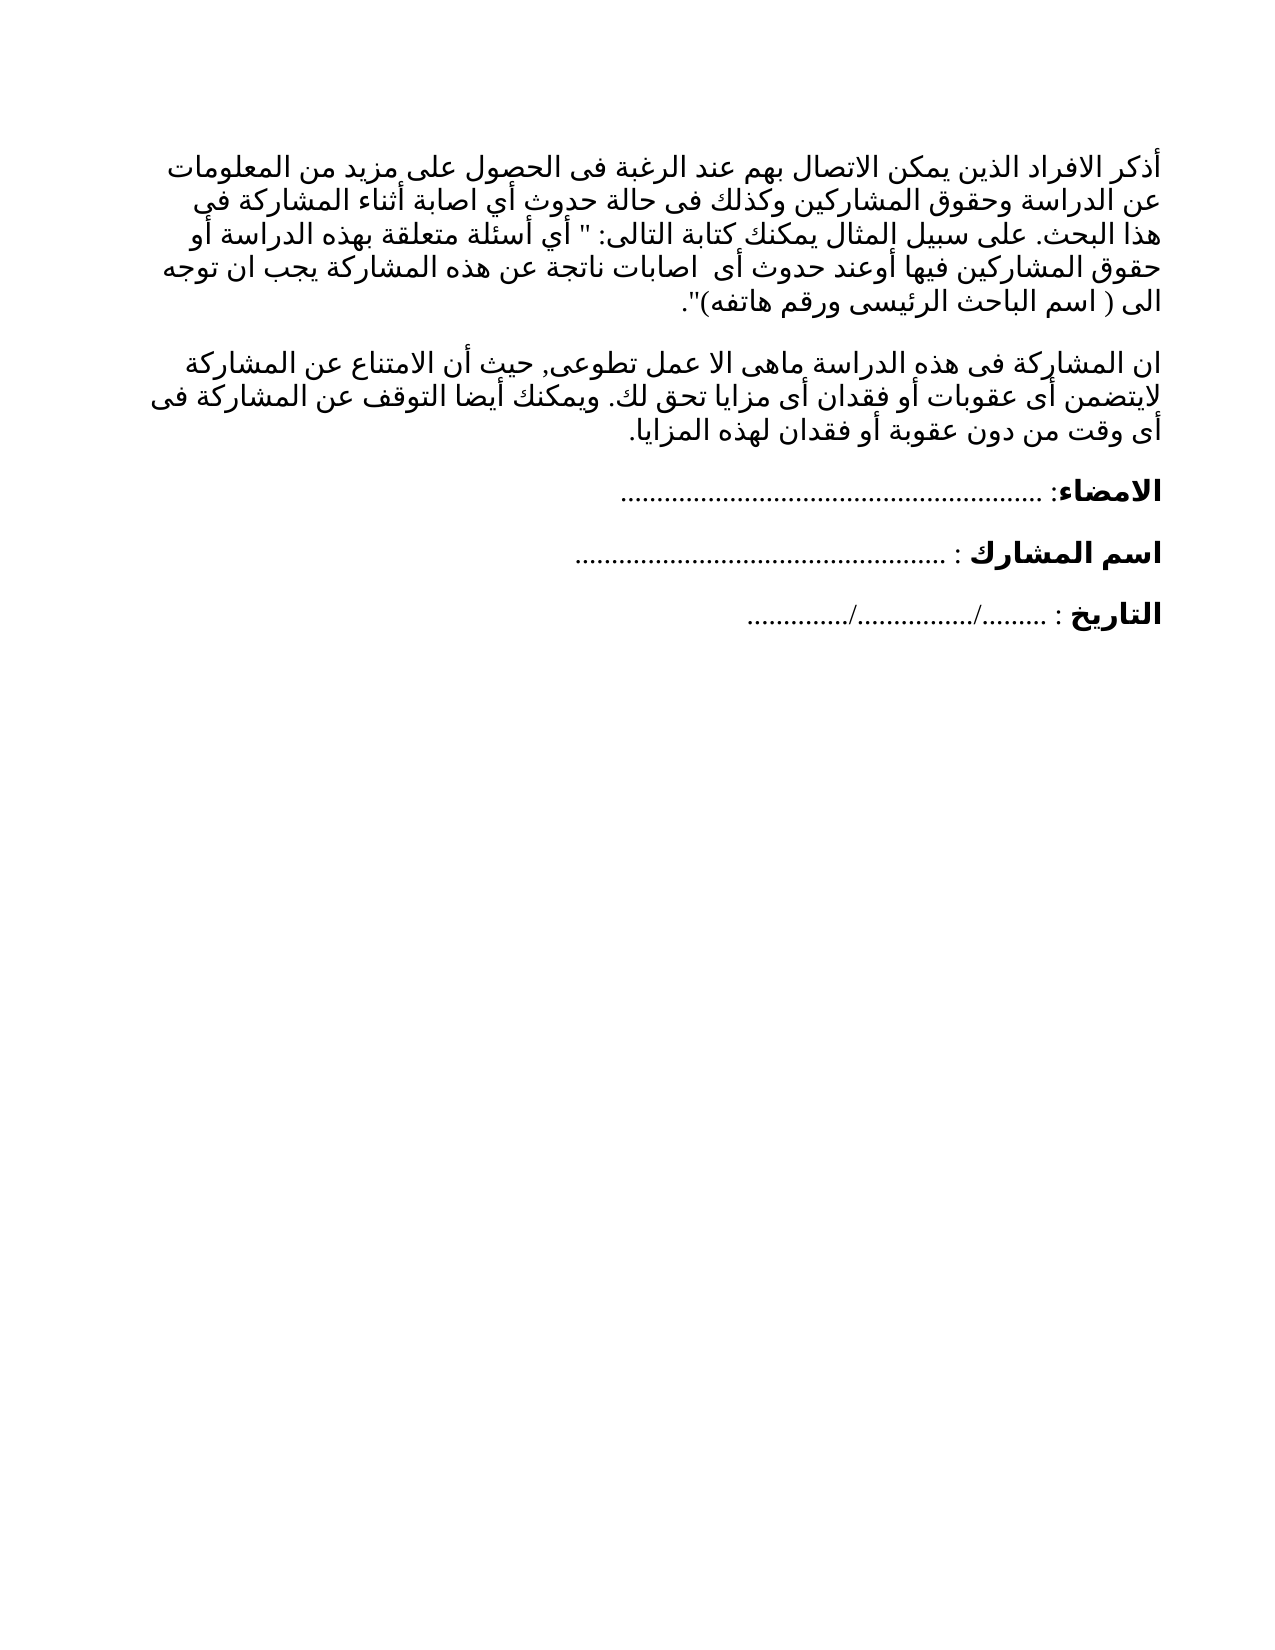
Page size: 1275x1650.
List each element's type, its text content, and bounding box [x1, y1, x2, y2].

text الامضاء: .......................................................... [150, 474, 1162, 508]
text التاريخ : ........./................/.............. [150, 597, 1162, 631]
text اسم المشارك : ................................................... [150, 536, 1162, 569]
text أذكر الافراد الذين يمكن الاتصال بهم عند الرغبة فى الحصول على مزيد من المعلومات عن الدراسة وحقوق المشاركين وكذلك فى حالة حدوث أي اصابة أثناء المشاركة فى هذا البحث. على سبيل المثال يمكنك كتابة التالى: " أي أسئلة متعلقة بهذه الدراسة أو حقوق المشاركين فيها أوعند حدوث أى اصابات ناتجة عن هذه المشاركة يجب ان توجه الى ( اسم الباحث الرئيسى ورقم هاتفه)". [150, 150, 1162, 318]
text ان المشاركة فى هذه الدراسة ماهى الا عمل تطوعى, حيث أن الامتناع عن المشاركة لايتضمن أى عقوبات أو فقدان أى مزايا تحق لك. ويمكنك أيضا التوقف عن المشاركة فى أى وقت من دون عقوبة أو فقدان لهذه المزايا. [150, 346, 1162, 446]
